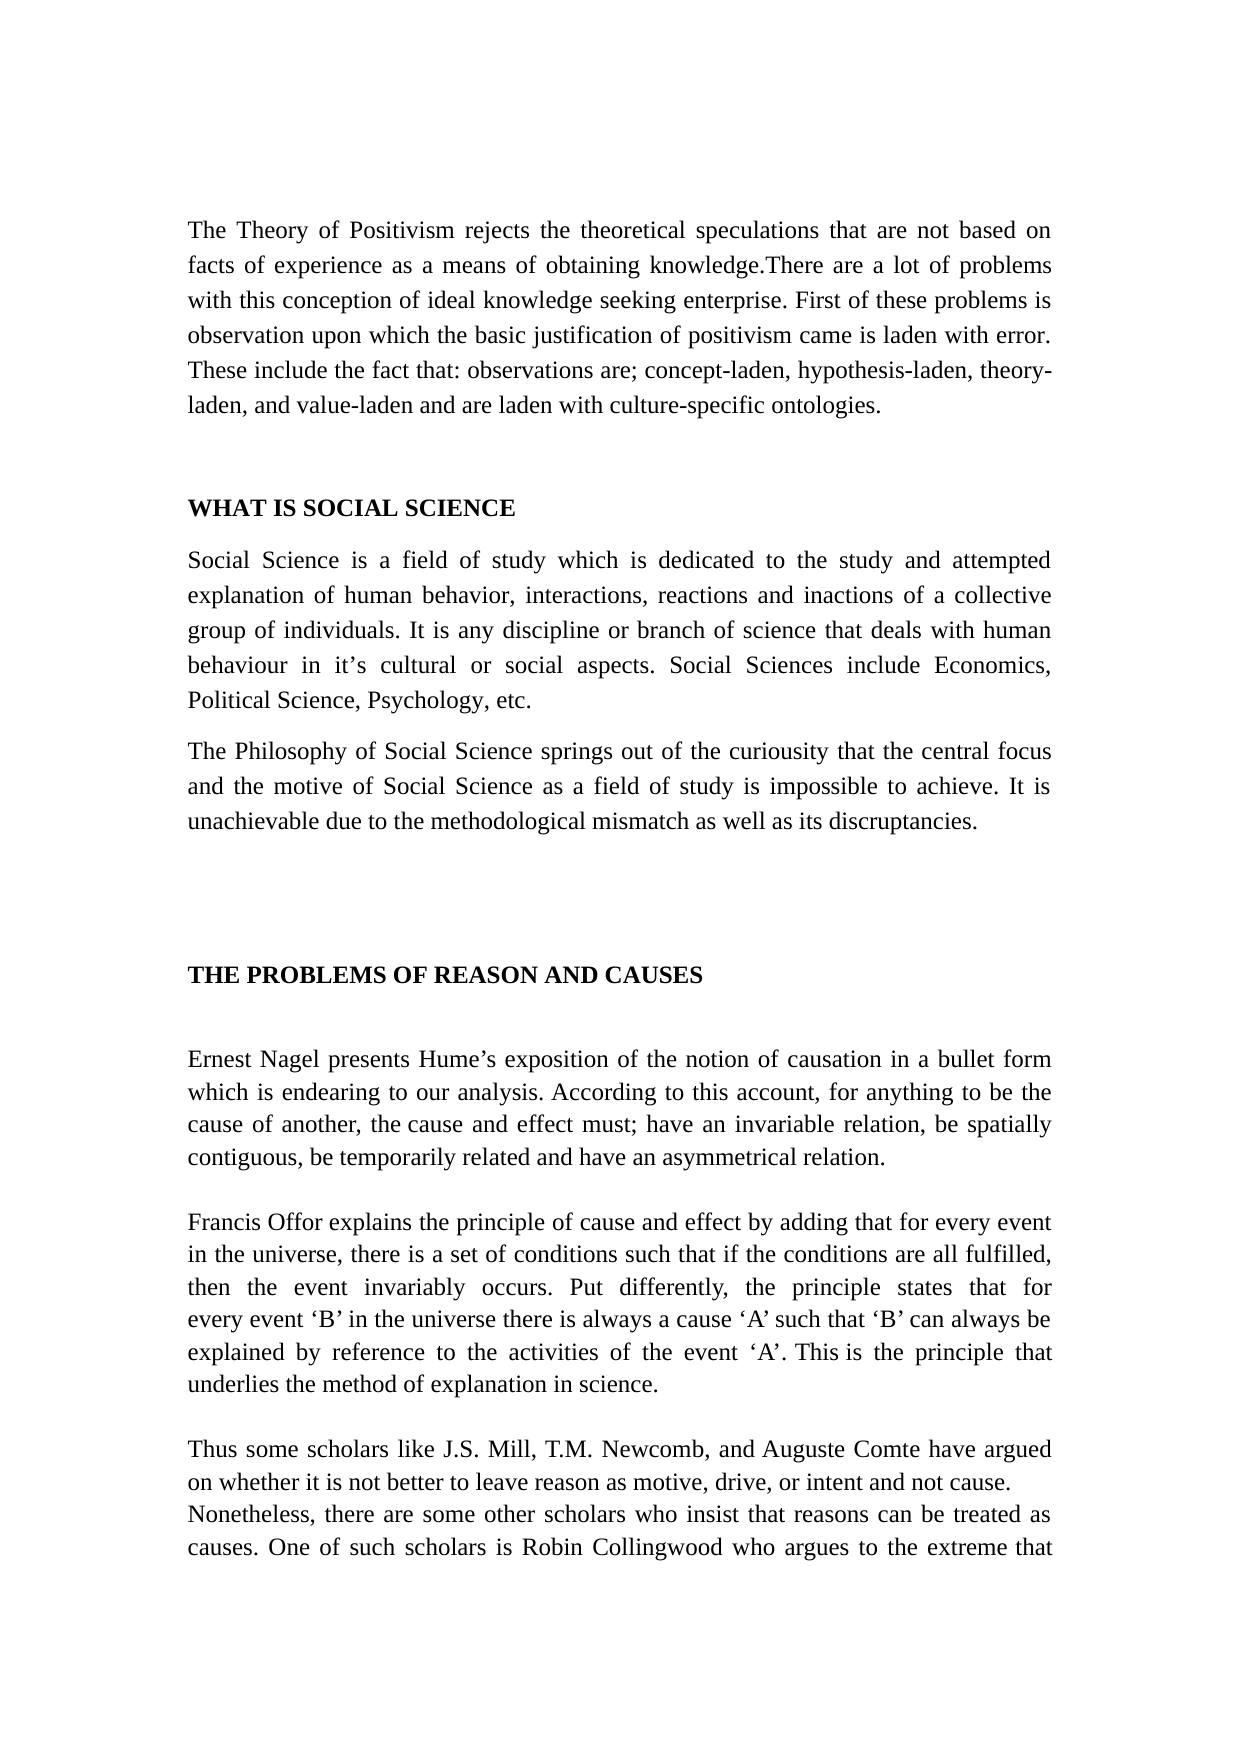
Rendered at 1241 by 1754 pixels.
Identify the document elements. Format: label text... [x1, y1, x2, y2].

text Ernest Nagel presents Hume’s exposition of the notion of causation in a bullet form which is endearing to our analysis. According to this account, for anything to be the cause of another, the cause and effect must; have an invariable relation, be spatially contiguous, be temporarily related and have an asymmetrical relation. [187, 1043, 1053, 1173]
text THE PROBLEMS OF REASON AND CAUSES [187, 959, 1053, 991]
text The Philosophy of Social Science springs out of the curiousity that the central focus and the motive of Social Science as a field of study is impossible to achieve. It is unachievable due to the methodological mismatch as well as its discruptancies. [187, 734, 1053, 837]
text Francis Offor explains the principle of cause and effect by adding that for every event in the universe, there is a set of conditions such that if the conditions are all fulfilled, then the event invariably occurs. Put differently, the principle states that for every event ‘B’ in the universe there is always a cause ‘A’ such that ‘B’ can always be explained by reference to the activities of the event ‘A’. This is the principle that underlies the method of explanation in science. [187, 1205, 1053, 1400]
text The Theory of Positivism rejects the theoretical speculations that are not based on facts of experience as a means of obtaining knowledge.There are a lot of problems with this conception of ideal knowledge seeking enterprise. First of these problems is observation upon which the basic justification of positivism came is laden with error. These include the fact that: observations are; concept-laden, hypothesis-laden, theory-laden, and value-laden and are laden with culture-specific ontologies. [187, 213, 1053, 421]
text WHAT IS SOCIAL SCIENCE [187, 491, 1053, 524]
text Social Science is a field of study which is dedicated to the study and attempted explanation of human behavior, interactions, reactions and inactions of a collective group of individuals. It is any discipline or branch of science that deals with human behaviour in it’s cultural or social aspects. Social Sciences include Economics, Political Science, Psychology, etc. [187, 543, 1053, 715]
text Thus some scholars like J.S. Mill, T.M. Newcomb, and Auguste Comte have argued on whether it is not better to leave reason as motive, drive, or intent and not cause. [187, 1433, 1053, 1498]
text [187, 1498, 1053, 1563]
